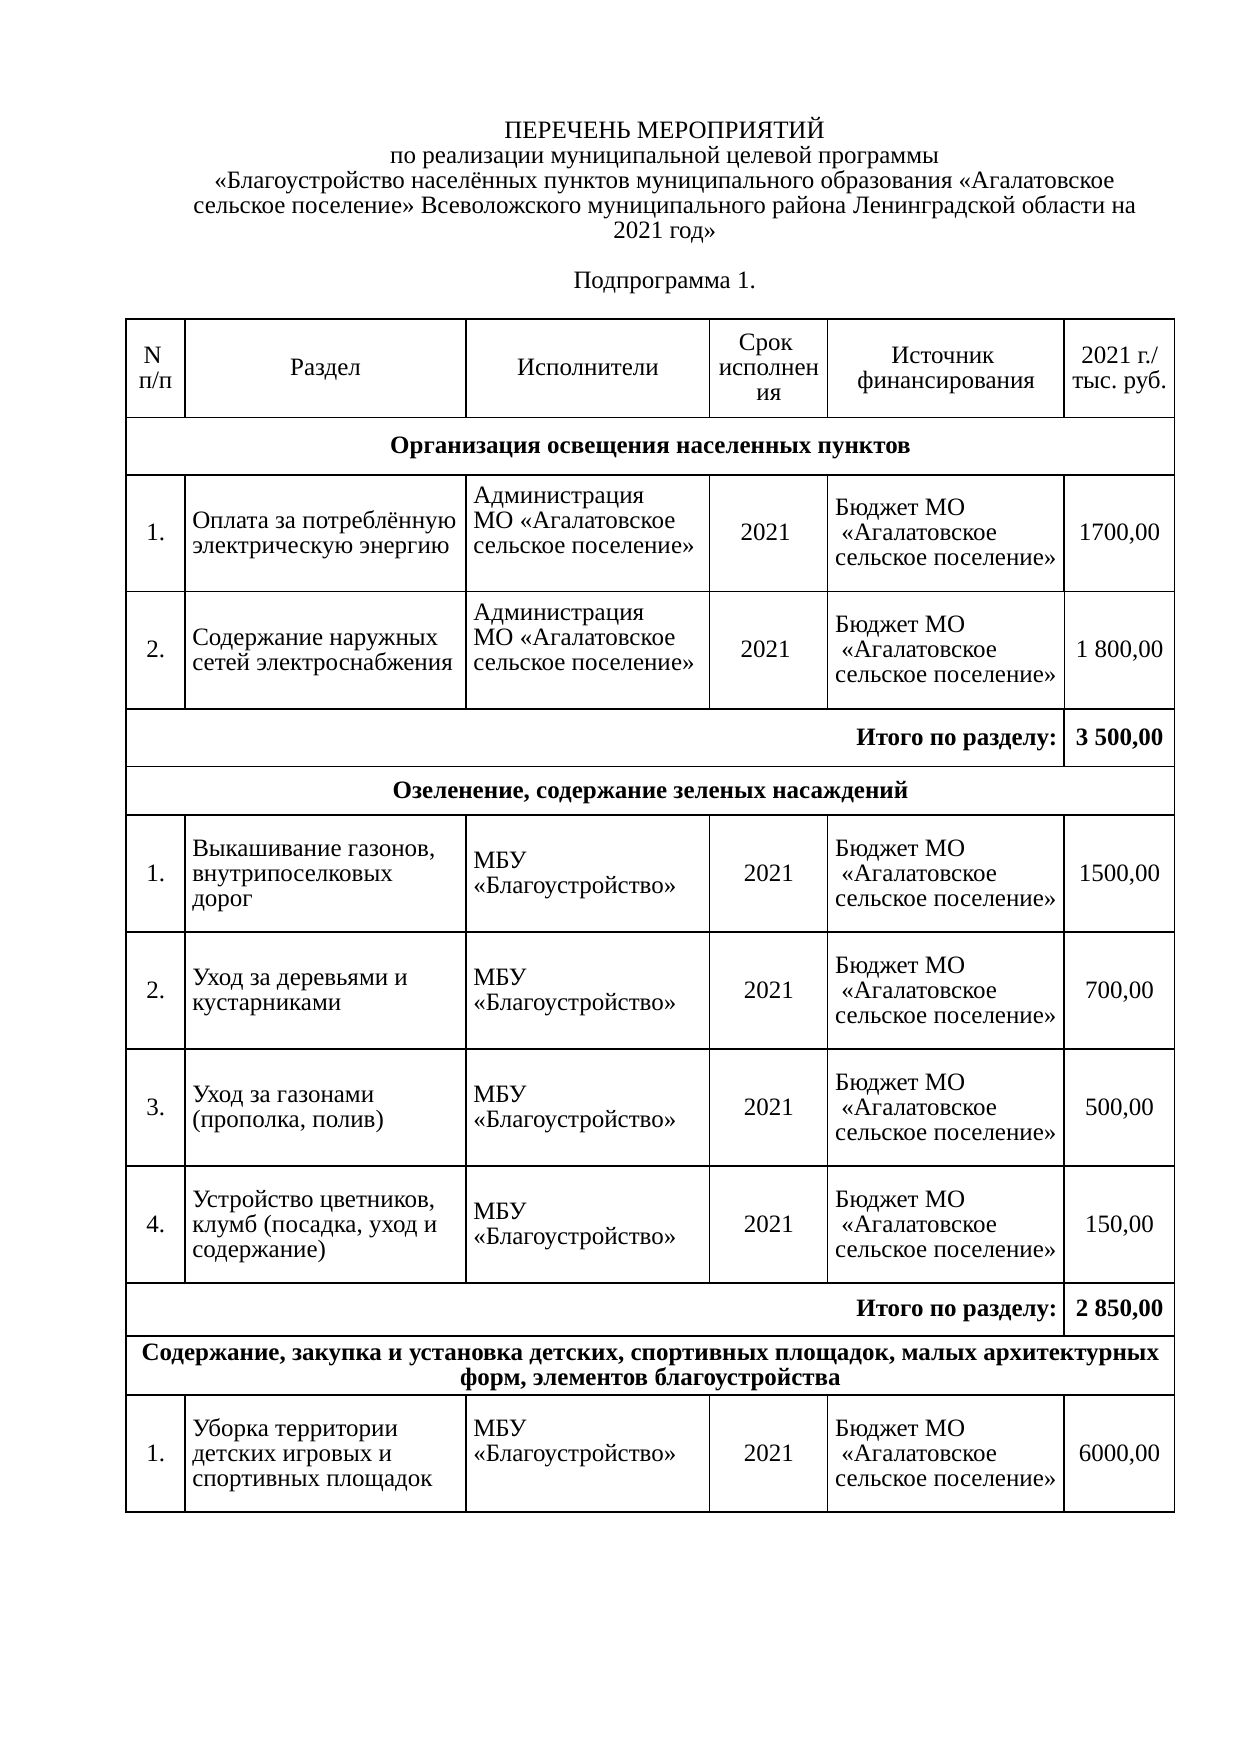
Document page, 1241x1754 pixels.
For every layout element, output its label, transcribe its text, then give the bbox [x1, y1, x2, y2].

table_cell Уборка территории детских игровых и спортивных площадок [186, 1396, 465, 1511]
table_header Срок исполнения [710, 320, 827, 417]
table_cell Бюджет МО «Агалатовское сельское поселение» [828, 1167, 1063, 1282]
table_cell Итого по разделу: [127, 1284, 1063, 1335]
table_cell 2 850,00 [1065, 1284, 1174, 1335]
table_cell Выкашивание газонов, внутрипоселковых дорог [186, 816, 465, 931]
table_cell Бюджет МО «Агалатовское сельское поселение» [828, 816, 1063, 931]
text «Благоустройство населённых пунктов муниципального образования «Агалатовское сельское поселение» Всеволожского муниципального района Ленинградской области на 2021 год» [177, 168, 1152, 243]
table_header Источник финансирования [828, 320, 1063, 417]
table_cell 6000,00 [1065, 1396, 1174, 1511]
table_header N п/п [127, 320, 184, 417]
table_cell 1. [127, 1396, 184, 1511]
table_cell 2021 [710, 1396, 827, 1511]
table_cell 2. [127, 592, 184, 708]
text по реализации муниципальной целевой программы [177, 143, 1152, 168]
table_cell Бюджет МО «Агалатовское сельское поселение» [828, 1050, 1063, 1165]
table_cell МБУ «Благоустройство» [467, 933, 709, 1048]
text Подпрограмма 1. [177, 268, 1152, 293]
table_cell МБУ «Благоустройство» [467, 1167, 709, 1282]
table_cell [467, 1396, 709, 1511]
table_cell 2021 [710, 476, 827, 591]
table_cell Уход за газонами (прополка, полив) [186, 1050, 465, 1165]
table_cell Уход за деревьями и кустарниками [186, 933, 465, 1048]
table_cell Организация освещения населенных пунктов [127, 418, 1174, 474]
table_cell 2021 [710, 1050, 827, 1165]
table_cell 1700,00 [1065, 476, 1174, 591]
table_cell 1. [127, 476, 184, 591]
table_cell 700,00 [1065, 933, 1174, 1048]
table_cell Бюджет МО «Агалатовское сельское поселение» [828, 933, 1063, 1048]
table_cell Бюджет МО «Агалатовское сельское поселение» [828, 592, 1064, 708]
table_cell МБУ «Благоустройство» [467, 816, 709, 931]
table_cell Содержание наружных сетей электроснабжения [186, 592, 465, 708]
table_cell 1500,00 [1065, 816, 1174, 931]
table_cell 2. [127, 933, 184, 1048]
table_cell 2021 [710, 592, 827, 708]
table_header 2021 г./ тыс. руб. [1065, 320, 1174, 417]
table_header Исполнители [467, 320, 709, 417]
table_cell Итого по разделу: [127, 710, 1063, 766]
table_cell Устройство цветников, клумб (посадка, уход и содержание) [186, 1167, 465, 1282]
table_cell 2021 [710, 1167, 827, 1282]
table_cell Администрация МО «Агалатовское сельское поселение» [467, 592, 709, 708]
table_cell 3. [127, 1050, 184, 1165]
table_cell МБУ «Благоустройство» [467, 1050, 709, 1165]
table_cell Администрация МО «Агалатовское сельское поселение» [467, 476, 709, 591]
table_cell Озеленение, содержание зеленых насаждений [127, 767, 1174, 814]
table_cell Оплата за потреблённую электрическую энергию [186, 476, 465, 591]
table_cell 1 800,00 [1065, 592, 1174, 708]
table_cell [828, 1396, 1063, 1511]
text ПЕРЕЧЕНЬ МЕРОПРИЯТИЙ [177, 118, 1152, 143]
table_cell 1. [127, 816, 184, 931]
table_cell 3 500,00 [1065, 710, 1174, 766]
table_header Раздел [186, 320, 465, 417]
table_cell 150,00 [1065, 1167, 1174, 1282]
table_cell 2021 [710, 816, 827, 931]
table_cell 4. [127, 1167, 184, 1282]
table_cell 2021 [710, 933, 827, 1048]
table_cell Бюджет МО «Агалатовское сельское поселение» [828, 476, 1063, 591]
table_cell Содержание, закупка и установка детских, спортивных площадок, малых архитектурных форм, элементов благоустройства [127, 1337, 1174, 1394]
table_cell 500,00 [1065, 1050, 1174, 1165]
